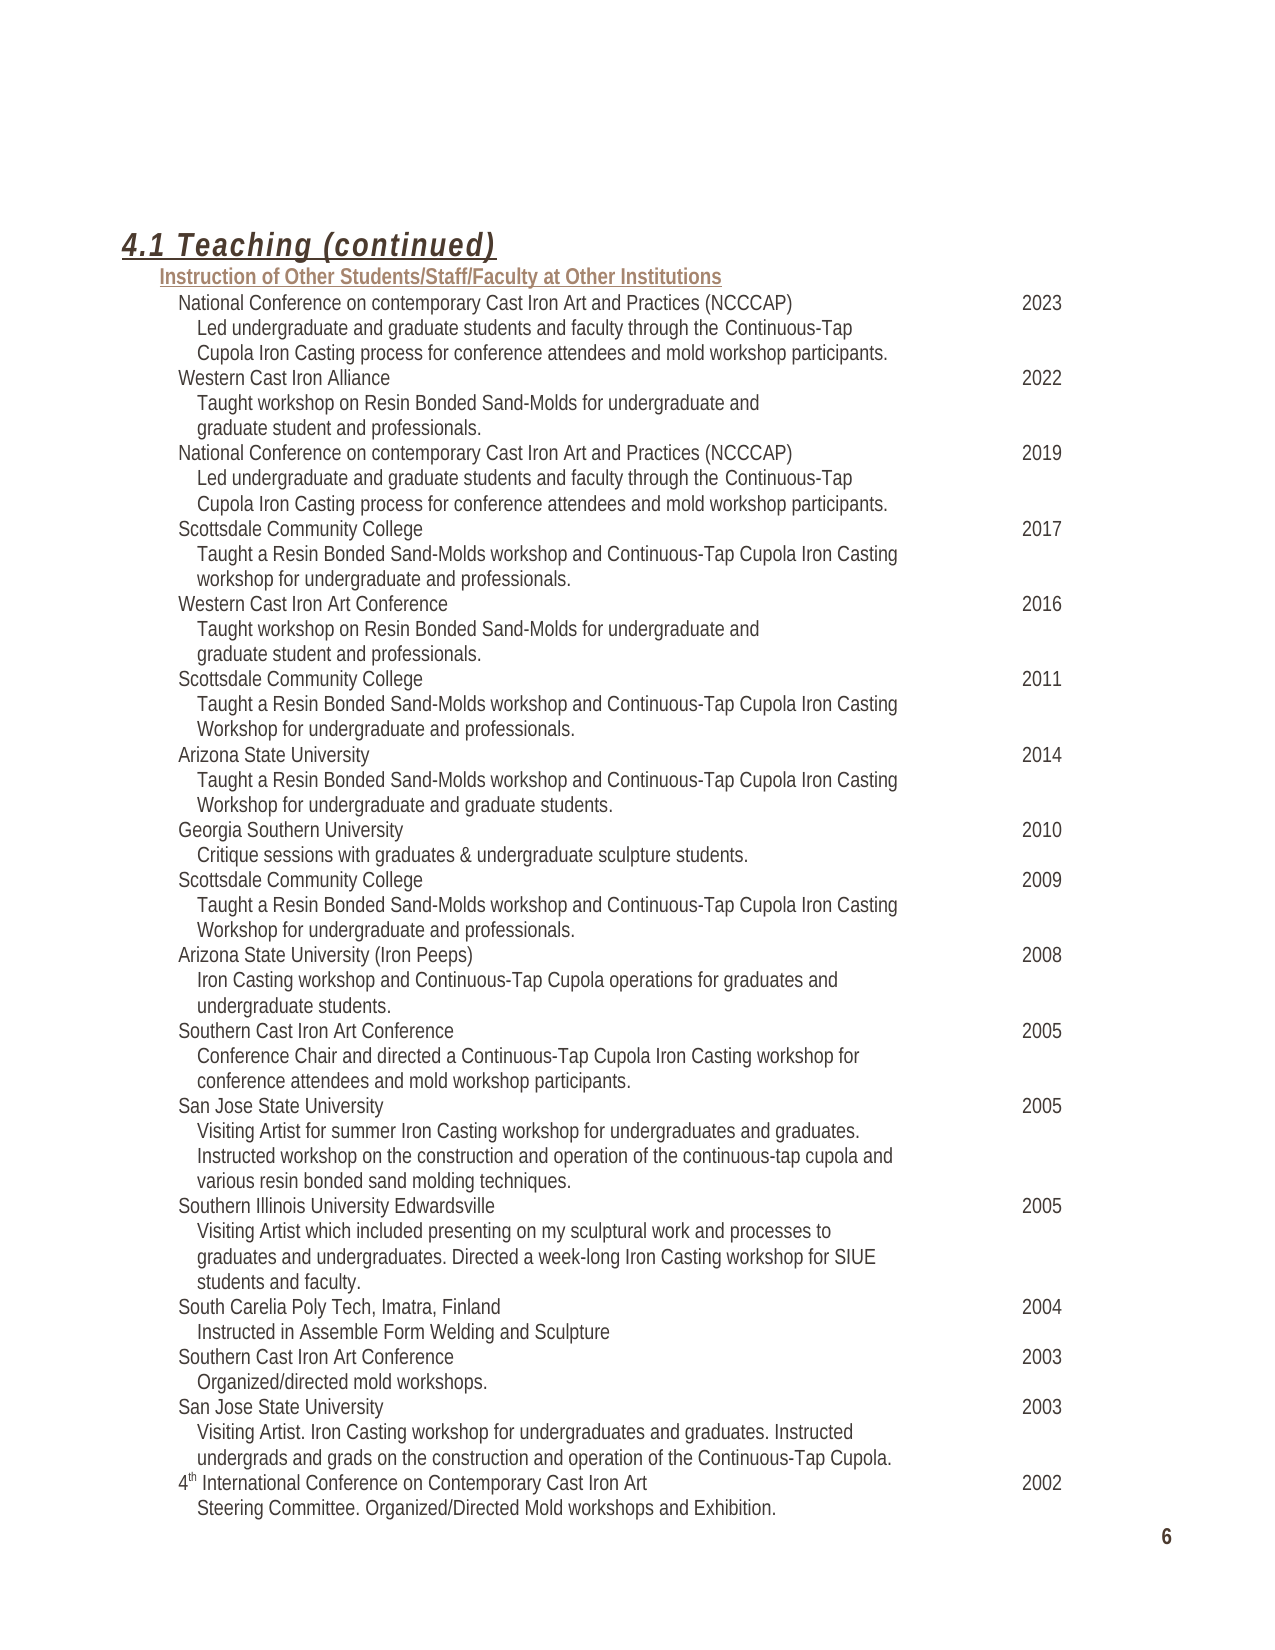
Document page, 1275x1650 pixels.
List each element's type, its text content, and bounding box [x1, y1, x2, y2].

text Instructed in Assemble Form Welding and Sculpture [197, 1319, 1199, 1344]
text Southern Illinois University Edwardsville 2005 [178, 1193, 1199, 1218]
text Taught a Resin Bonded Sand-Molds workshop and Continuous-Tap Cupola Iron Casting Workshop for undergraduate and graduate students. [197, 767, 918, 817]
text Taught a Resin Bonded Sand-Molds workshop and Continuous-Tap Cupola Iron Casting Workshop for undergraduate and professionals. [197, 892, 918, 942]
text 4th International Conference on Contemporary Cast Iron Art 2002 [122, 1469, 1172, 1494]
text San Jose State University 2005 [122, 1093, 1172, 1118]
text Led undergraduate and graduate students and faculty through the Continuous-Tap Cupola Iron Casting process for conference attendees and mold workshop participants. [197, 315, 909, 365]
text Iron Casting workshop and Continuous-Tap Cupola operations for graduates and undergraduate students. [197, 967, 909, 1018]
text Arizona State University 2014 [178, 741, 1172, 767]
text Arizona State University (Iron Peeps) 2008 [178, 942, 1172, 967]
text Steering Committee. Organized/Directed Mold workshops and Exhibition. [122, 1494, 1172, 1520]
text Taught workshop on Resin Bonded Sand-Molds for undergraduate and graduate student and professionals. [197, 616, 815, 666]
text South Carelia Poly Tech, Imatra, Finland 2004 [178, 1294, 1199, 1319]
text Visiting Artist for summer Iron Casting workshop for undergraduates and graduates. Instructed workshop on the construction and operation of the continuous-tap cupola and various resin bonded sand molding techniques. [197, 1118, 909, 1193]
text Western Cast Iron Art Conference 2016 [178, 591, 1172, 616]
text Conference Chair and directed a Continuous-Tap Cupola Iron Casting workshop for conference attendees and mold workshop participants. [197, 1043, 909, 1093]
text Led undergraduate and graduate students and faculty through the Continuous-Tap Cupola Iron Casting process for conference attendees and mold workshop participants. [197, 465, 909, 516]
text Southern Cast Iron Art Conference 2005 [178, 1018, 1171, 1043]
text Taught a Resin Bonded Sand-Molds workshop and Continuous-Tap Cupola Iron Casting workshop for undergraduate and professionals. [197, 541, 918, 591]
text Taught a Resin Bonded Sand-Molds workshop and Continuous-Tap Cupola Iron Casting Workshop for undergraduate and professionals. [197, 691, 918, 741]
text Georgia Southern University 2010 [178, 817, 1172, 842]
subtitle 4.1 Teaching (continued) [122, 225, 1172, 263]
text Western Cast Iron Alliance 2022 [178, 365, 1172, 390]
text National Conference on contemporary Cast Iron Art and Practices (NCCCAP) 2023 [178, 289, 1171, 315]
text San Jose State University 2003 [122, 1394, 1172, 1419]
text Taught workshop on Resin Bonded Sand-Molds for undergraduate and graduate student and professionals. [197, 390, 815, 440]
text Critique sessions with graduates & undergraduate sculpture students. [197, 842, 900, 867]
text Scottsdale Community College 2009 [178, 867, 1172, 892]
text Scottsdale Community College 2017 [178, 516, 1172, 541]
text Southern Cast Iron Art Conference 2003 Organized/directed mold workshops. [122, 1344, 1172, 1394]
text Instruction of Other Students/Staff/Faculty at Other Institutions [122, 263, 1172, 289]
text Scottsdale Community College 2011 [178, 666, 1172, 691]
text Visiting Artist which included presenting on my sculptural work and processes to graduates and undergraduates. Directed a week-long Iron Casting workshop for SIUE students and faculty. [197, 1218, 914, 1294]
text National Conference on contemporary Cast Iron Art and Practices (NCCCAP) 2019 [178, 440, 1171, 465]
